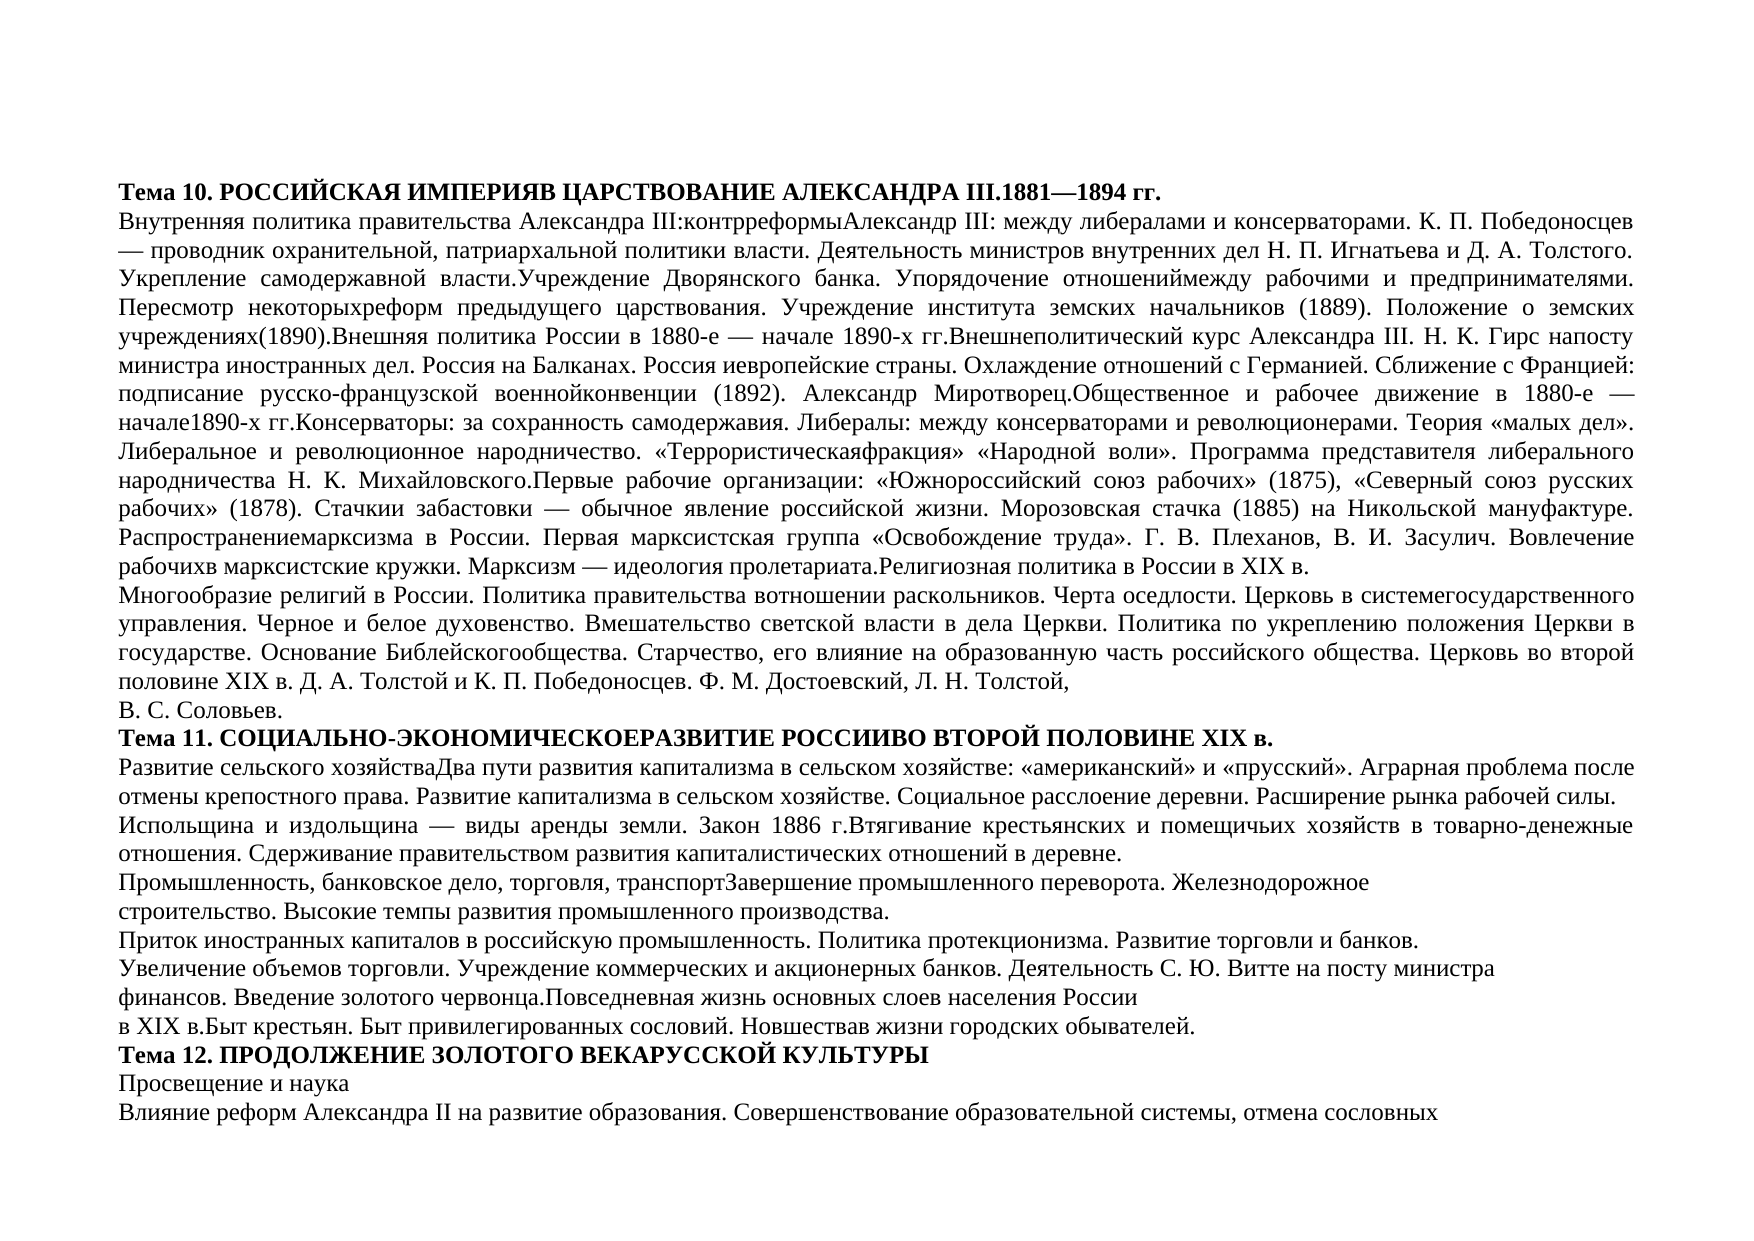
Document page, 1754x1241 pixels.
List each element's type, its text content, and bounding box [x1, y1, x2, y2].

text Приток иностранных капиталов в российскую промышленность. Политика протекционизма. Развитие торговли и банков. [118, 925, 1636, 953]
text В. С. Соловьев. [118, 695, 1636, 723]
text Тема 12. ПРОДОЛЖЕНИЕ ЗОЛОТОГО ВЕКАРУССКОЙ КУЛЬТУРЫ [118, 1040, 1636, 1068]
text Многообразие религий в России. Политика правительства вотношении раскольников. Черта оседлости. Церковь в системегосударственного управления. Черное и белое духовенство. Вмешательство светской власти в дела Церкви. Политика по укреплению положения Церкви в государстве. Основание Библейскогообщества. Старчество, его влияние на образованную часть российского общества. Церковь во второй половине XIX в. Д. А. Толстой и К. П. Победоносцев. Ф. М. Достоевский, Л. Н. Толстой, [118, 580, 1636, 695]
text Влияние реформ Александра II на развитие образования. Совершенствование образовательной системы, отмена сословных [118, 1097, 1636, 1126]
text Развитие сельского хозяйстваДва пути развития капитализма в сельском хозяйстве: «американский» и «прусский». Аграрная проблема после отмены крепостного права. Развитие капитализма в сельском хозяйстве. Социальное расслоение деревни. Расширение рынка рабочей силы. [118, 752, 1636, 810]
text Испольщина и издольщина — виды аренды земли. Закон 1886 г.Втягивание крестьянских и помещичьих хозяйств в товарно-денежные отношения. Сдерживание правительством развития капиталистических отношений в деревне. [118, 810, 1636, 867]
text в XIX в.Быт крестьян. Быт привилегированных сословий. Новшествав жизни городских обывателей. [118, 1011, 1636, 1040]
text Увеличение объемов торговли. Учреждение коммерческих и акционерных банков. Деятельность С. Ю. Витте на посту министра [118, 953, 1636, 982]
text строительство. Высокие темпы развития промышленного производства. [118, 896, 1636, 925]
text Просвещение и наука [118, 1068, 1636, 1097]
text Внутренняя политика правительства Александра III:контрреформыАлександр III: между либералами и консерваторами. К. П. Победоносцев — проводник охранительной, патриархальной политики власти. Деятельность министров внутренних дел Н. П. Игнатьева и Д. А. Толстого. Укрепление самодержавной власти.Учреждение Дворянского банка. Упорядочение отношениймежду рабочими и предпринимателями. Пересмотр некоторыхреформ предыдущего царствования. Учреждение института земских начальников (1889). Положение о земских учреждениях(1890).Внешняя политика России в 1880-е — начале 1890-х гг.Внешнеполитический курс Александра III. Н. К. Гирс напосту министра иностранных дел. Россия на Балканах. Россия иевропейские страны. Охлаждение отношений с Германией. Сближение с Францией: подписание русско-французской военнойконвенции (1892). Александр Миротворец.Общественное и рабочее движение в 1880-е — начале1890-х гг.Консерваторы: за сохранность самодержавия. Либералы: между консерваторами и революционерами. Теория «малых дел». Либеральное и революционное народничество. «Террористическаяфракция» «Народной воли». Программа представителя либерального народничества Н. К. Михайловского.Первые рабочие организации: «Южнороссийский союз рабочих» (1875), «Северный союз русских рабочих» (1878). Стачкии забастовки — обычное явление российской жизни. Морозовская стачка (1885) на Никольской мануфактуре. Распространениемарксизма в России. Первая марксистская группа «Освобождение труда». Г. В. Плеханов, В. И. Засулич. Вовлечение рабочихв марксистские кружки. Марксизм — идеология пролетариата.Религиозная политика в России в XIX в. [118, 206, 1636, 580]
text Промышленность, банковское дело, торговля, транспортЗавершение промышленного переворота. Железнодорожное [118, 867, 1636, 896]
text финансов. Введение золотого червонца.Повседневная жизнь основных слоев населения России [118, 982, 1636, 1011]
text Тема 10. РОССИЙСКАЯ ИМПЕРИЯВ ЦАРСТВОВАНИЕ АЛЕКСАНДРА III.1881—1894 гг. [118, 177, 1636, 206]
text Тема 11. СОЦИАЛЬНО-ЭКОНОМИЧЕСКОЕРАЗВИТИЕ РОССИИВО ВТОРОЙ ПОЛОВИНЕ XIX в. [118, 723, 1636, 752]
